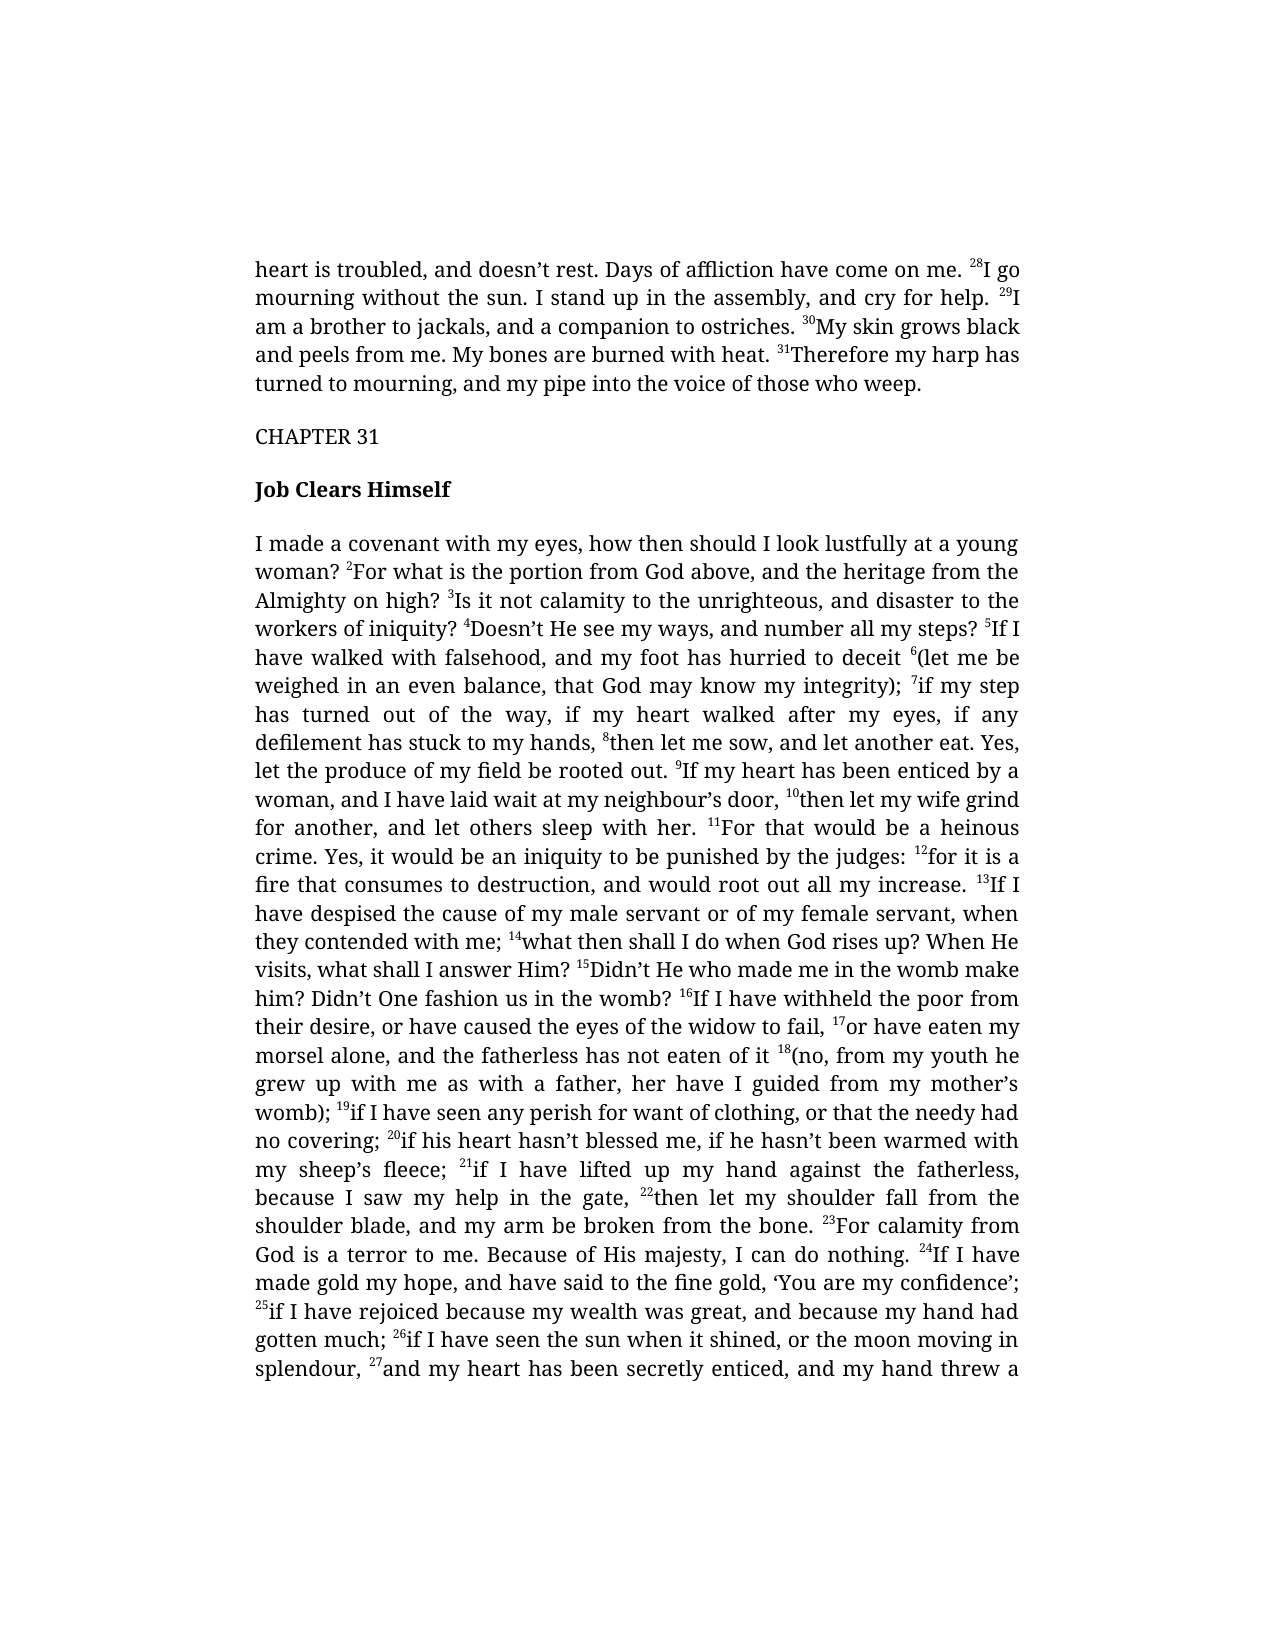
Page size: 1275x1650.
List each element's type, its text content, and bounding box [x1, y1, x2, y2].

text Job Clears Himself [255, 476, 1020, 504]
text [255, 255, 1020, 397]
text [255, 529, 1020, 1382]
text CHAPTER 31 [255, 422, 1020, 451]
